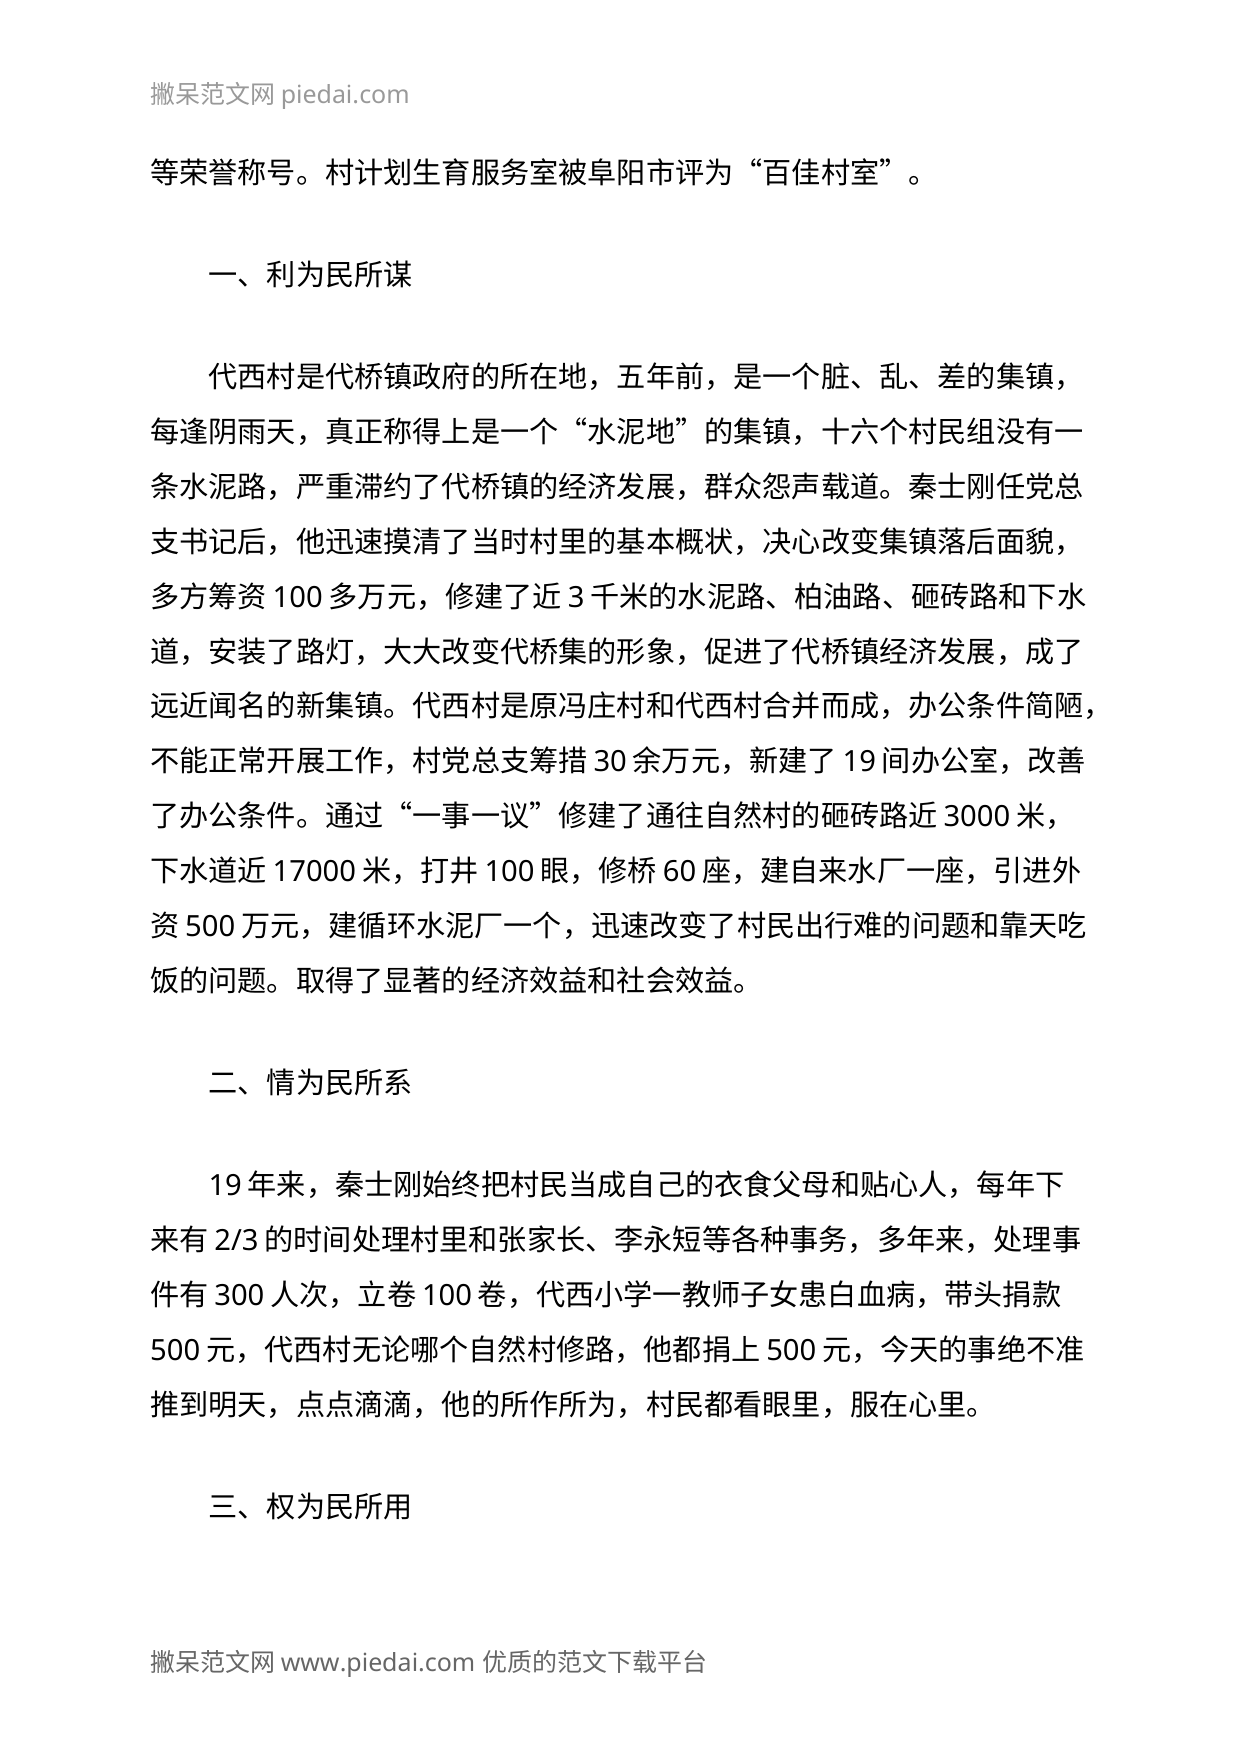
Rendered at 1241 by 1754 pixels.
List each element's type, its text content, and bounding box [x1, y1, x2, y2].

text 19年来，秦士刚始终把村民当成自己的衣食父母和贴心人，每年下来有2/3的时间处理村里和张家长、李永短等各种事务，多年来，处理事件有300人次，立卷100卷，代西小学一教师子女患白血病，带头捐款500元，代西村无论哪个自然村修路，他都捐上500元，今天的事绝不准推到明天，点点滴滴，他的所作所为，村民都看眼里，服在心里。 [150, 1161, 1090, 1424]
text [150, 150, 1090, 192]
text 代西村是代桥镇政府的所在地，五年前，是一个脏、乱、差的集镇，每逢阴雨天，真正称得上是一个“水泥地”的集镇，十六个村民组没有一条水泥路，严重滞约了代桥镇的经济发展，群众怨声载道。秦士刚任党总支书记后，他迅速摸清了当时村里的基本概状，决心改变集镇落后面貌，多方筹资100多万元，修建了近3千米的水泥路、柏油路、砸砖路和下水道，安装了路灯，大大改变代桥集的形象，促进了代桥镇经济发展，成了远近闻名的新集镇。代西村是原冯庄村和代西村合并而成，办公条件简陋，不能正常开展工作，村党总支筹措30余万元，新建了19间办公室，改善了办公条件。通过“一事一议”修建了通往自然村的砸砖路近3000米，下水道近17000米，打井100眼，修桥60座，建自来水厂一座，引进外资500万元，建循环水泥厂一个，迅速改变了村民出行难的问题和靠天吃饭的问题。取得了显著的经济效益和社会效益。 [150, 353, 1090, 1000]
text 二、情为民所系 [150, 1060, 1090, 1102]
text 三、权为民所用 [150, 1483, 1090, 1526]
text 一、利为民所谋 [150, 252, 1090, 294]
